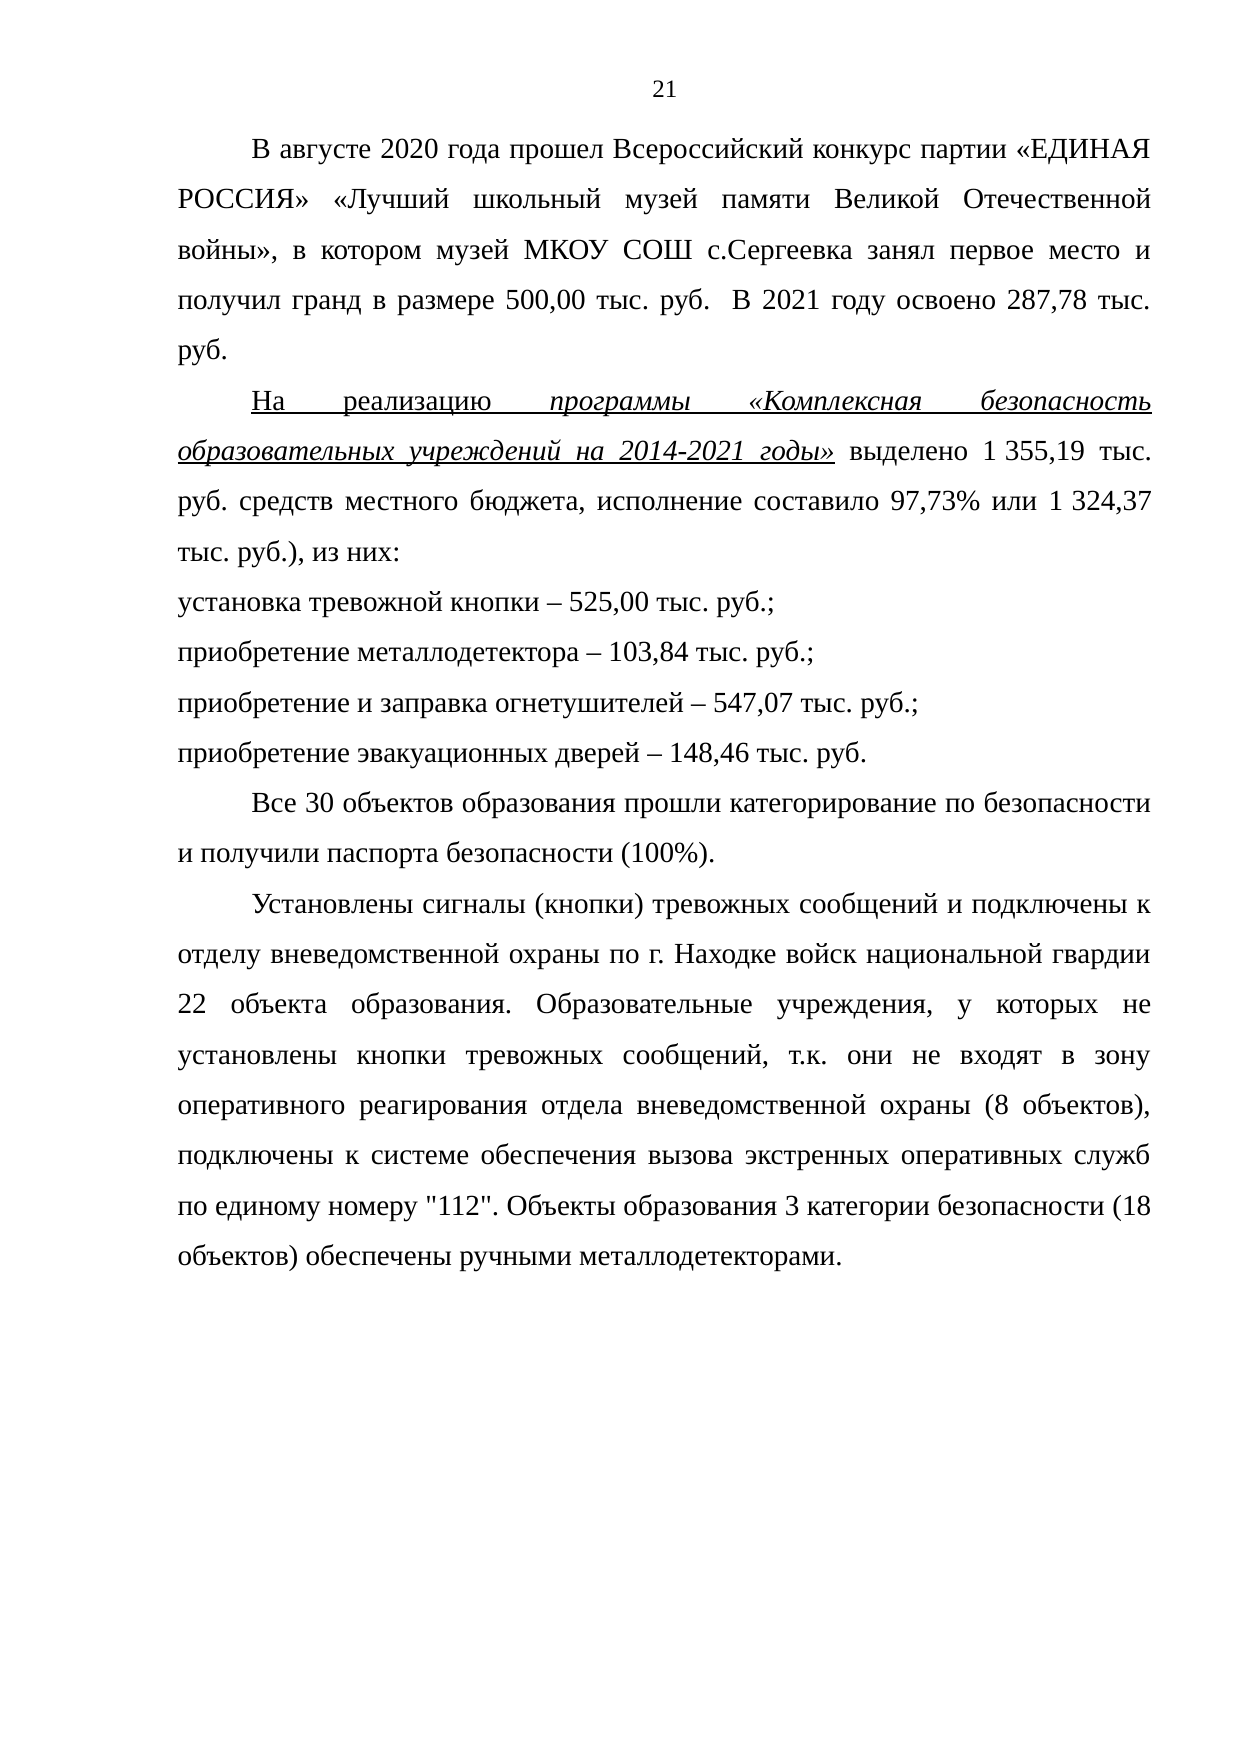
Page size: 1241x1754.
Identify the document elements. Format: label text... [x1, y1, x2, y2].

subtitle установка тревожной кнопки – 525,00 тыс. руб.; [177, 584, 1152, 618]
subtitle Установлены сигналы (кнопки) тревожных сообщений и подключены к отделу вневедомственной охраны по г. Находке войск национальной гвардии 22 объекта образования. Образовательные учреждения, у которых не установлены кнопки тревожных сообщений, т.к. они не входят в зону оперативного реагирования отдела вневедомственной охраны (8 объектов), подключены к системе обеспечения вызова экстренных оперативных служб по единому номеру "112". Объекты образования 3 категории безопасности (18 объектов) обеспечены ручными металлодетекторами. [177, 886, 1152, 1272]
subtitle приобретение и заправка огнетушителей – 547,07 тыс. руб.; [177, 685, 1152, 718]
subtitle приобретение эвакуационных дверей – 148,46 тыс. руб. [177, 735, 1152, 768]
subtitle Все 30 объектов образования прошли категорирование по безопасности и получили паспорта безопасности (100%). [177, 785, 1152, 869]
subtitle приобретение металлодетектора – 103,84 тыс. руб.; [177, 634, 1152, 668]
subtitle На реализацию программы «Комплексная безопасность образовательных учреждений на 2014-2021 годы» выделено 1 355,19 тыс. руб. средств местного бюджета, исполнение составило 97,73% или 1 324,37 тыс. руб.), из них: [177, 383, 1152, 567]
subtitle В августе 2020 года прошел Всероссийский конкурс партии «ЕДИНАЯ РОССИЯ» «Лучший школьный музей памяти Великой Отечественной войны», в котором музей МКОУ СОШ с.Сергеевка занял первое место и получил гранд в размере 500,00 тыс. руб. В 2021 году освоено 287,78 тыс. руб. [177, 131, 1152, 366]
